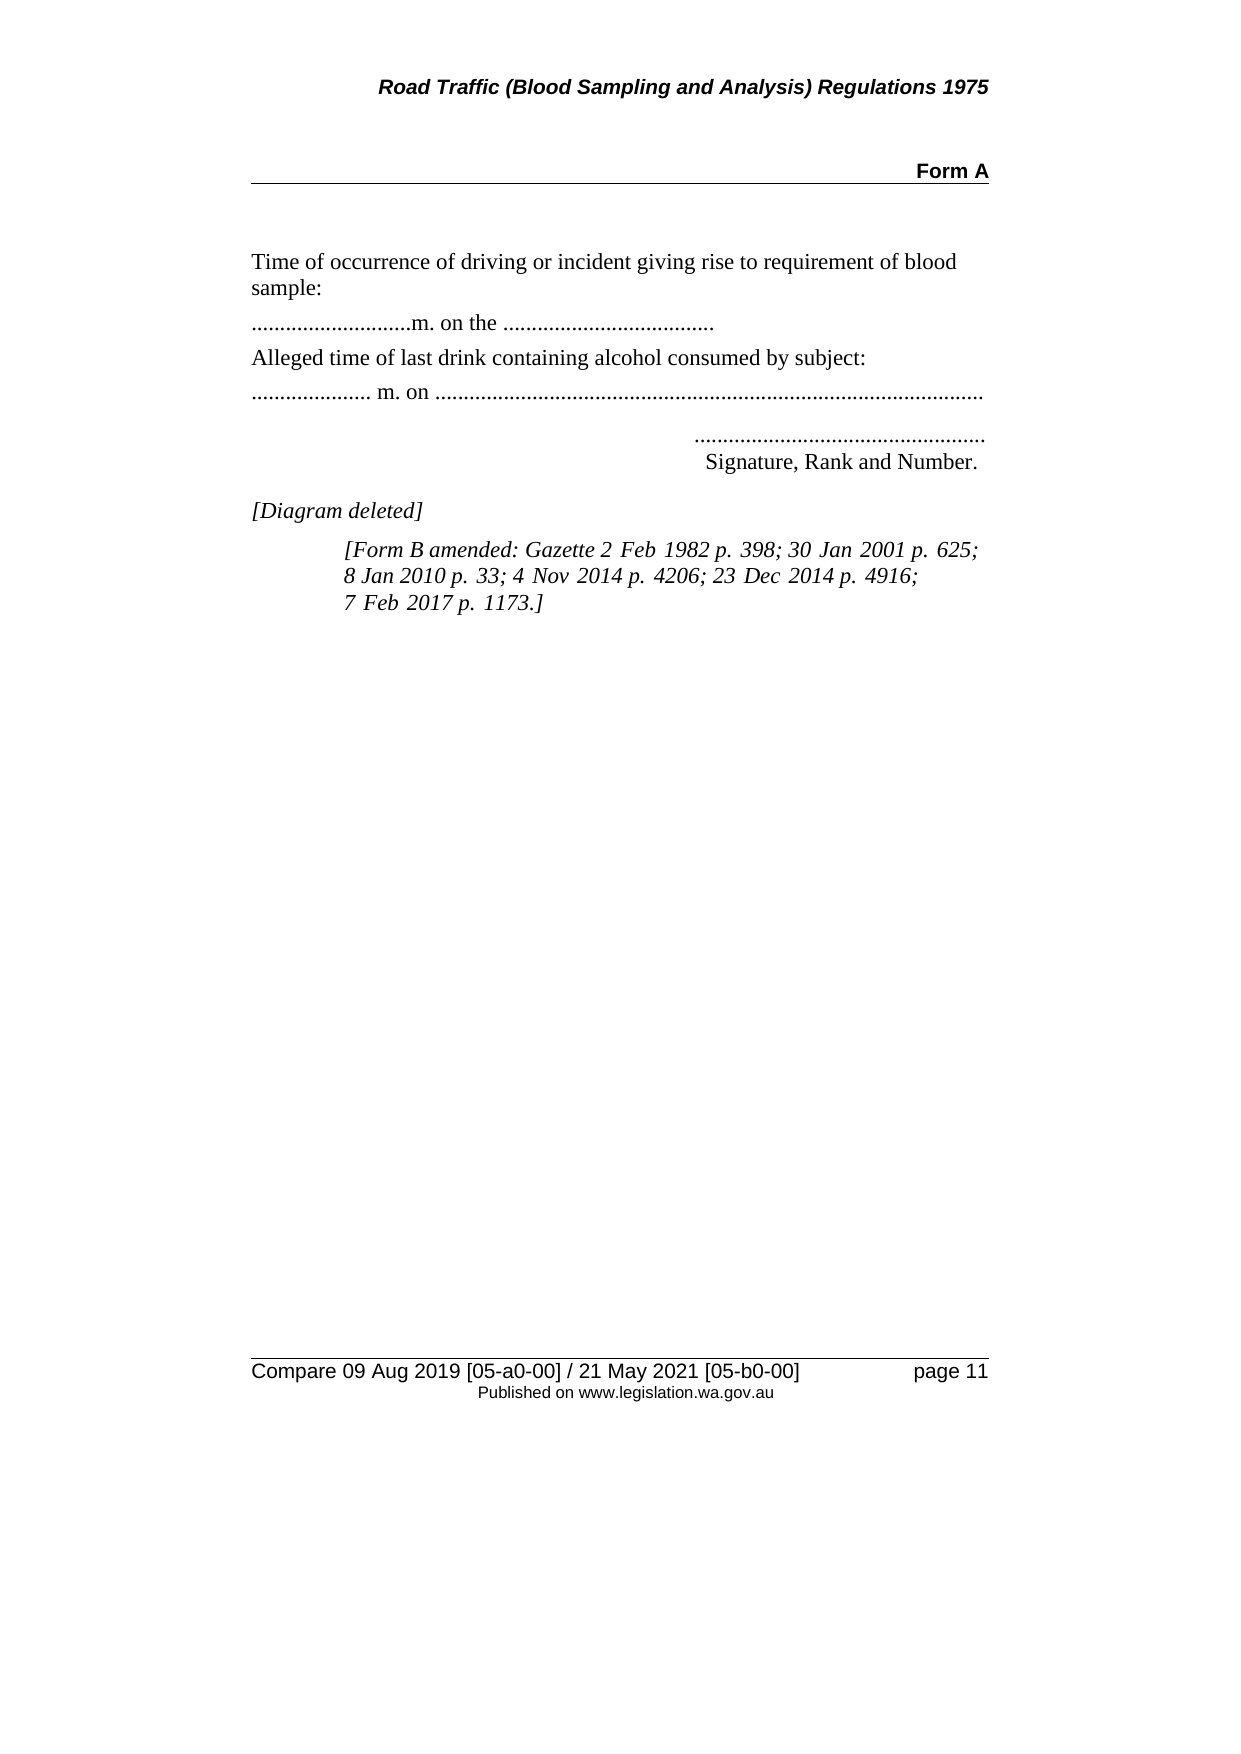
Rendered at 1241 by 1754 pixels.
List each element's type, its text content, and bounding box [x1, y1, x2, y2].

text ..................... m. on ................................................................................................ [251, 378, 989, 405]
text [Form B amended: Gazette 2 Feb 1982 p. 398; 30 Jan 2001 p. 625; 8 Jan 2010 p. 33; 4 Nov 2014 p. 4206; 23 Dec 2014 p. 4916; 7 Feb 2017 p. 1173.] [251, 536, 989, 615]
text [Diagram deleted] [251, 497, 989, 523]
text Alleged time of last drink containing alcohol consumed by subject: [251, 344, 989, 370]
text ................................................... [694, 421, 989, 448]
text Signature, Rank and Number. [694, 448, 989, 474]
text Time of occurrence of driving or incident giving rise to requirement of blood sample: [251, 248, 989, 301]
text ............................m. on the ..................................... [251, 309, 989, 335]
